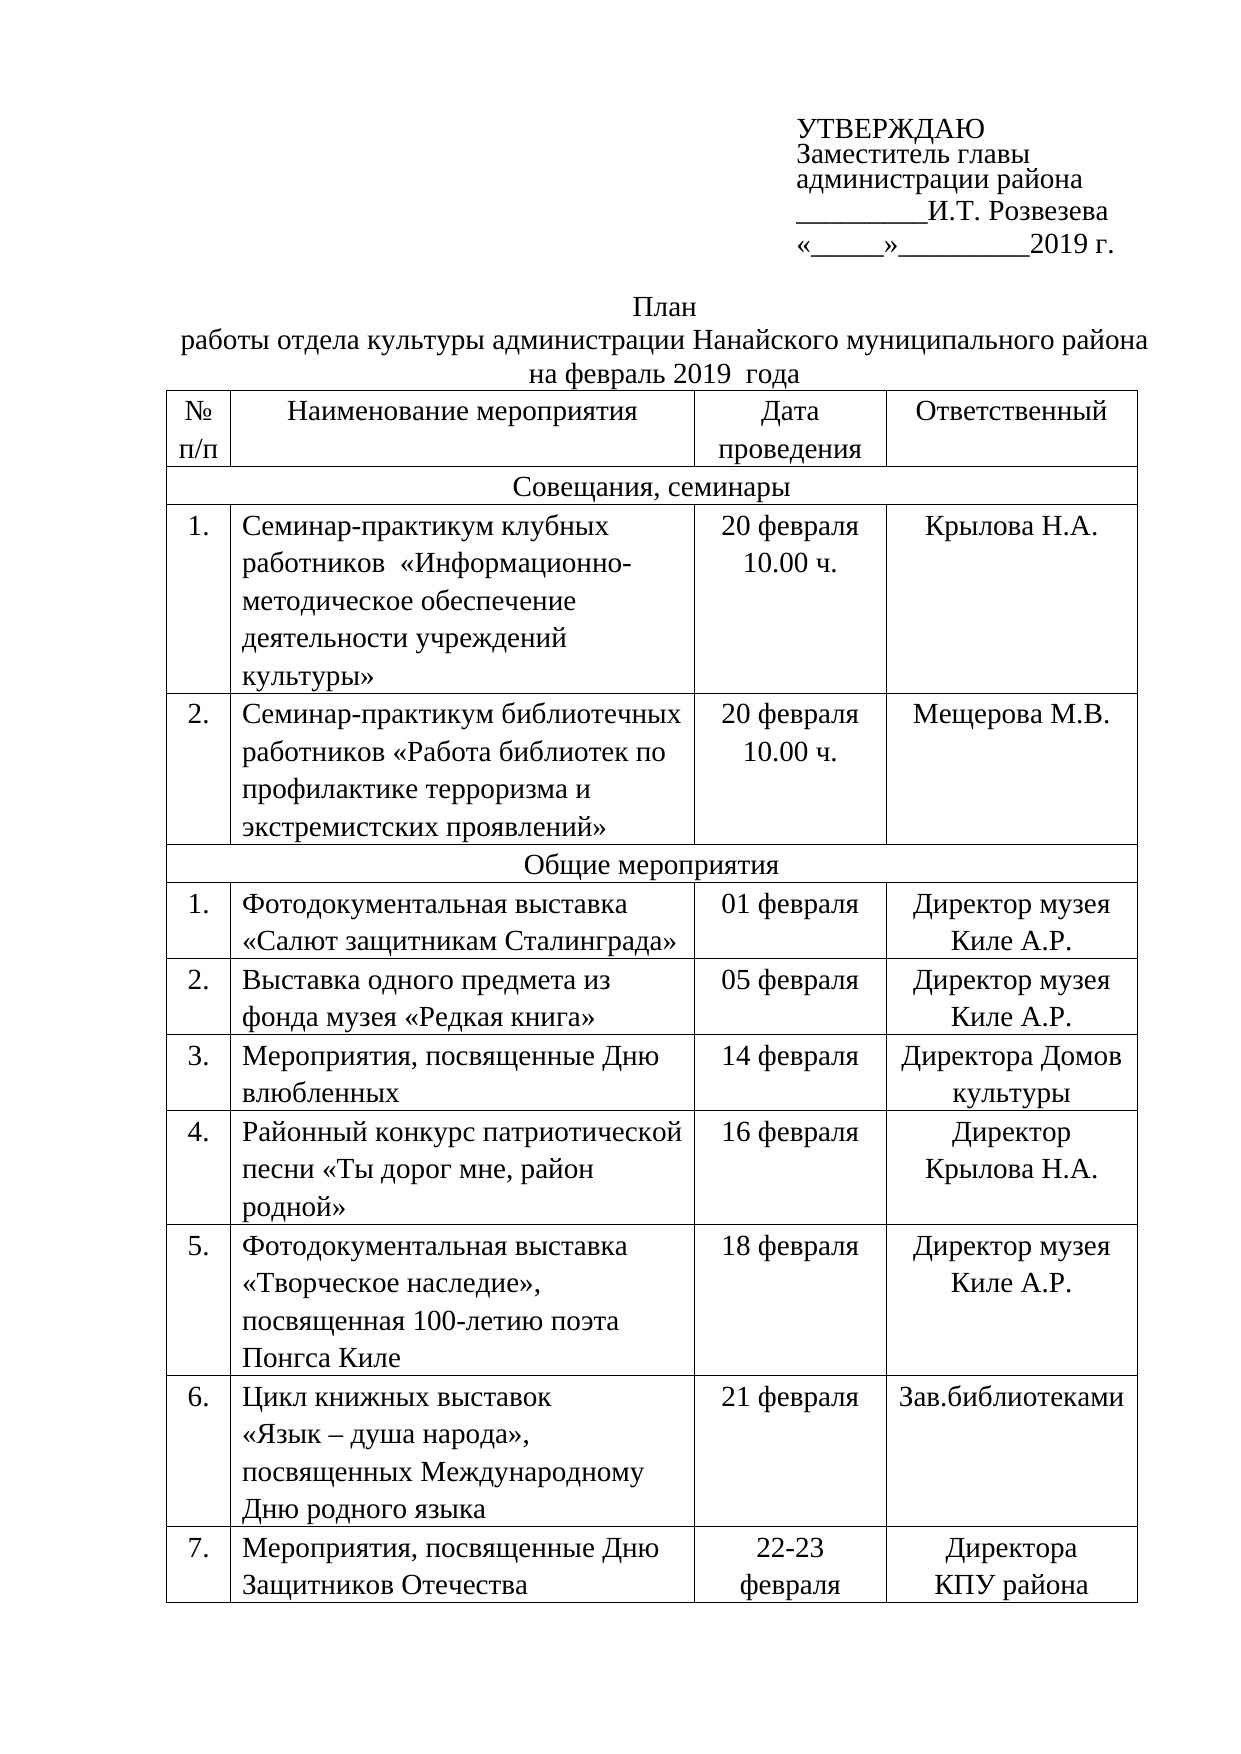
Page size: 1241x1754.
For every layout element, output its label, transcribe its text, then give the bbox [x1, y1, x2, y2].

text План [177, 289, 1152, 322]
text Заместитель главы [796, 143, 1152, 168]
table_cell Директор музея Киле А.Р. [887, 883, 1137, 958]
table_cell 20 февраля 10.00 ч. [695, 505, 886, 693]
table_cell Районный конкурс патриотической песни «Ты дорог мне, район родной» [231, 1111, 694, 1224]
table_cell Мероприятия, посвященные Дню влюбленных [231, 1035, 694, 1110]
table_cell 1. [167, 883, 230, 958]
table_cell Директор музея Киле А.Р. [887, 959, 1137, 1034]
table_cell Крылова Н.А. [887, 505, 1137, 693]
table_cell 21 февраля [695, 1376, 886, 1526]
table_cell Семинар-практикум библиотечных работников «Работа библиотек по профилактике терроризма и экстремистских проявлений» [231, 694, 694, 844]
table_cell Общие мероприятия [167, 845, 1137, 882]
table_cell 16 февраля [695, 1111, 886, 1224]
table_cell Цикл книжных выставок «Язык – душа народа», посвященных Международному Дню родного языка [231, 1376, 694, 1526]
table_cell 2. [167, 959, 230, 1034]
text администрации района [796, 168, 1152, 193]
table_cell 18 февраля [695, 1225, 886, 1375]
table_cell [887, 1527, 1137, 1602]
table_cell Фотодокументальная выставка «Салют защитникам Сталинграда» [231, 883, 694, 958]
text «_____»_________2019 г. [796, 227, 1152, 260]
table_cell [231, 1527, 694, 1602]
table_cell Директор музея Киле А.Р. [887, 1225, 1137, 1375]
table_cell Директора Домов культуры [887, 1035, 1137, 1110]
table_cell 05 февраля [695, 959, 886, 1034]
text _________И.Т. Розвезева [796, 193, 1152, 227]
table_cell 3. [167, 1035, 230, 1110]
table_cell Директор Крылова Н.А. [887, 1111, 1137, 1224]
table_cell 1. [167, 505, 230, 693]
table_cell 14 февраля [695, 1035, 886, 1110]
table_cell 4. [167, 1111, 230, 1224]
table_cell 22-23 февраля [695, 1527, 886, 1602]
table_cell 01 февраля [695, 883, 886, 958]
table_cell Выставка одного предмета из фонда музея «Редкая книга» [231, 959, 694, 1034]
text УТВЕРЖДАЮ [796, 118, 1152, 143]
table_cell 7. [167, 1527, 230, 1602]
table_cell Фотодокументальная выставка «Творческое наследие», посвященная 100-летию поэта Понгса Киле [231, 1225, 694, 1375]
table_cell 2. [167, 694, 230, 844]
table_cell Зав.библиотеками [887, 1376, 1137, 1526]
table_cell Семинар-практикум клубных работников «Информационно-методическое обеспечение деятельности учреждений культуры» [231, 505, 694, 693]
table_header Дата проведения [695, 391, 886, 466]
table_cell Совещания, семинары [167, 467, 1137, 504]
table_cell 20 февраля 10.00 ч. [695, 694, 886, 844]
table_header Наименование мероприятия [231, 391, 694, 466]
table_header Ответственный [887, 391, 1137, 466]
table_header № п/п [167, 391, 230, 466]
table_cell Мещерова М.В. [887, 694, 1137, 844]
text работы отдела культуры администрации Нанайского муниципального района на февраль 2019 года [177, 322, 1152, 389]
table_cell 6. [167, 1376, 230, 1526]
table_cell 5. [167, 1225, 230, 1375]
